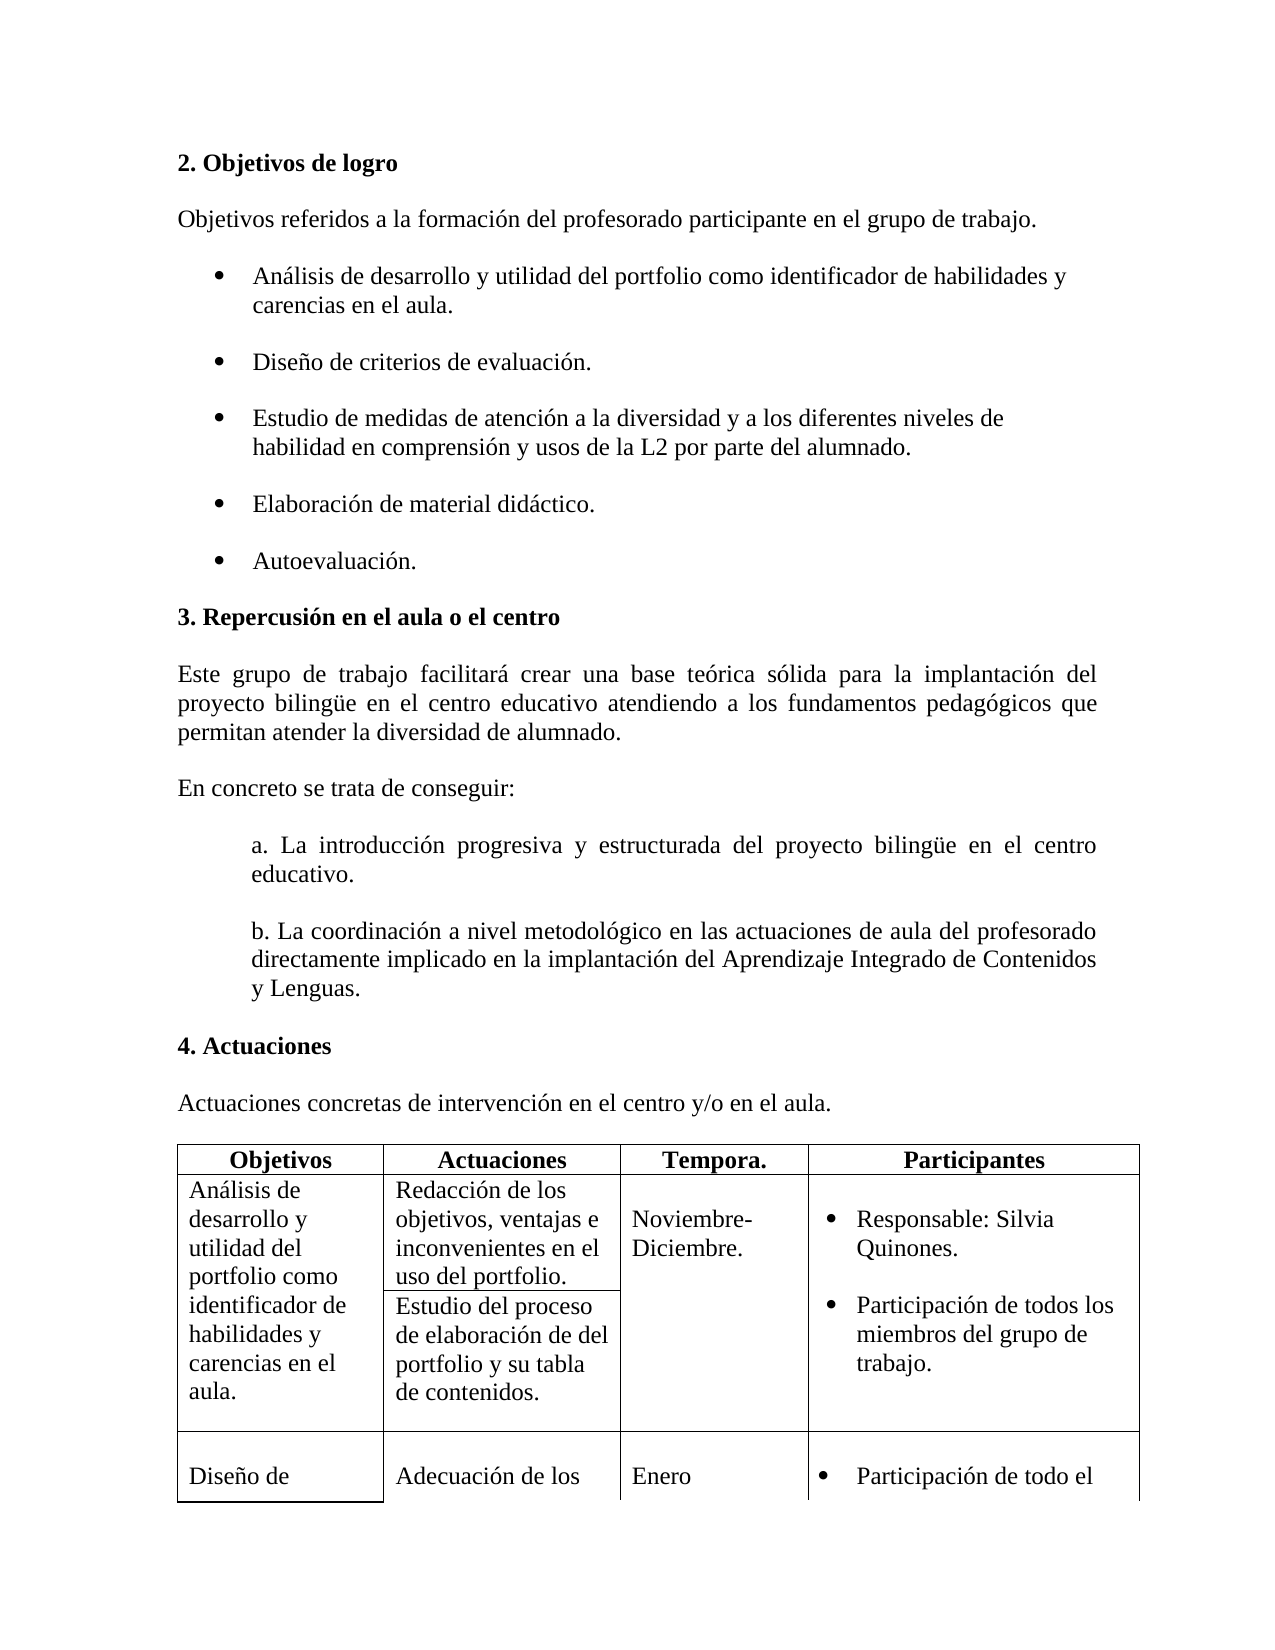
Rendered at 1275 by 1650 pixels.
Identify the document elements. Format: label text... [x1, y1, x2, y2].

table_header Objetivos [178, 1145, 383, 1174]
text b. La coordinación a nivel metodológico en las actuaciones de aula del profesorado directamente implicado en la implantación del Aprendizaje Integrado de Contenidos y Lenguas. [251, 916, 1098, 1002]
text 3. Repercusión en el aula o el centro [177, 602, 1098, 631]
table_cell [178, 1432, 383, 1501]
table_cell Redacción de los objetivos, ventajas e inconvenientes en el uso del portfolio. [384, 1175, 620, 1290]
text Objetivos referidos a la formación del profesorado participante en el grupo de trabajo. [177, 204, 1098, 233]
list Autoevaluación. [215, 546, 1098, 574]
table_cell Enero [620, 1432, 808, 1501]
text 2. Objetivos de logro [177, 148, 1098, 176]
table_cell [384, 1432, 620, 1501]
list Diseño de criterios de evaluación. [215, 347, 1098, 375]
table_header Tempora. [621, 1145, 808, 1174]
list Análisis de desarrollo y utilidad del portfolio como identificador de habilidades y carencias en el aula. [215, 261, 1098, 319]
table_cell Noviembre- Diciembre. [621, 1175, 808, 1431]
list Estudio de medidas de atención a la diversidad y a los diferentes niveles de habilidad en comprensión y usos de la L2 por parte del alumnado. [215, 403, 1098, 461]
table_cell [808, 1432, 1139, 1501]
table_header Participantes [809, 1145, 1139, 1174]
table_cell Estudio del proceso de elaboración de del portfolio y su tabla de contenidos. [384, 1291, 620, 1431]
text Actuaciones concretas de intervención en el centro y/o en el aula. [177, 1088, 1098, 1116]
text Este grupo de trabajo facilitará crear una base teórica sólida para la implantación del proyecto bilingüe en el centro educativo atendiendo a los fundamentos pedagógicos que permitan atender la diversidad de alumnado. [177, 659, 1098, 746]
table_cell Responsable: Silvia Quinones. Participación de todos los miembros del grupo de trabajo. [809, 1175, 1139, 1431]
text En concreto se trata de conseguir: [177, 773, 1098, 802]
table_cell Análisis de desarrollo y utilidad del portfolio como identificador de habilidades y carencias en el aula. [178, 1175, 383, 1431]
table_header Actuaciones [384, 1145, 620, 1174]
list Elaboración de material didáctico. [215, 489, 1098, 518]
text 4. Actuaciones [177, 1031, 1098, 1059]
text a. La introducción progresiva y estructurada del proyecto bilingüe en el centro educativo. [251, 830, 1098, 888]
